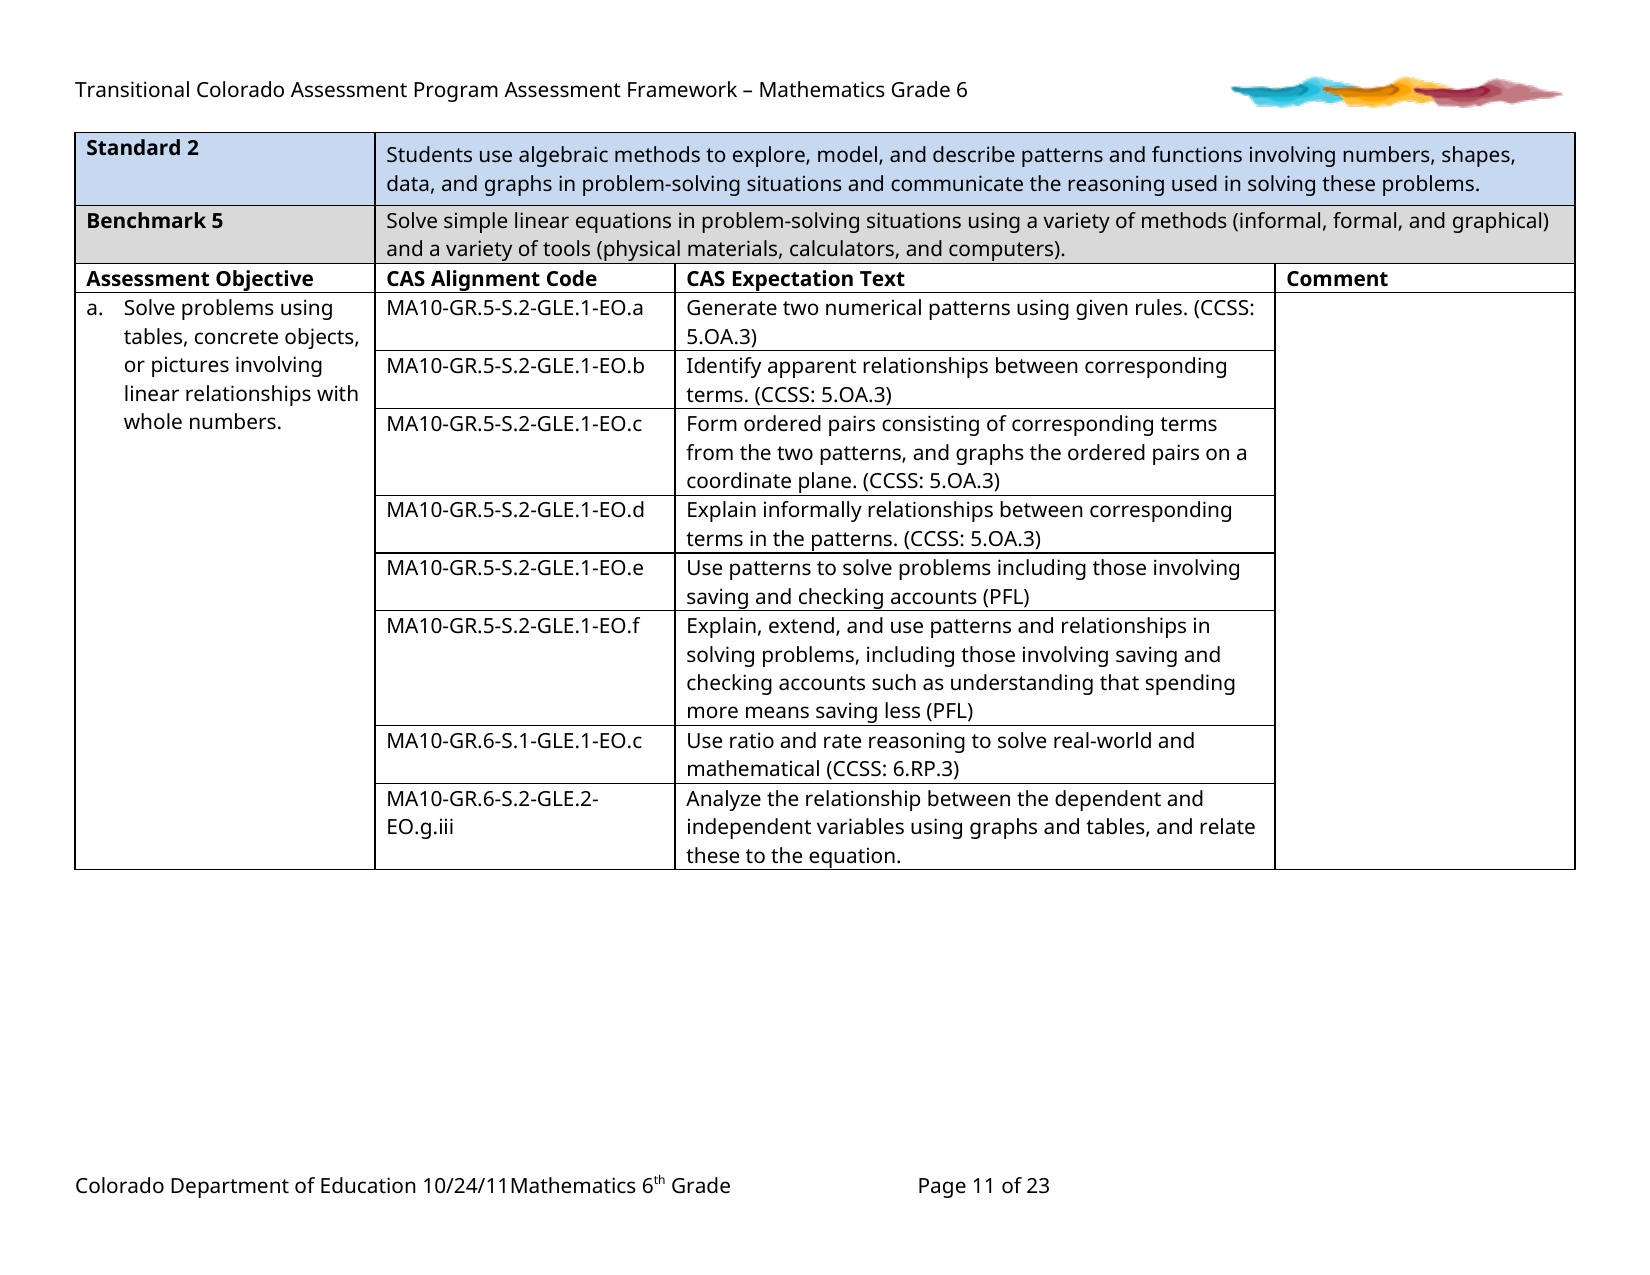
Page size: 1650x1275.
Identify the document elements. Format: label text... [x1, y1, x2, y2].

table_header Standard 2 [76, 133, 374, 205]
table_cell CAS Expectation Text [676, 264, 1274, 292]
table_cell MA10-GR.5-S.2-GLE.1-EO.f [376, 611, 674, 725]
table_cell Analyze the relationship between the dependent and independent variables using graphs and tables, and relate these to the equation. [676, 784, 1274, 869]
table_cell Form ordered pairs consisting of corresponding terms from the two patterns, and graphs the ordered pairs on a coordinate plane. (CCSS: 5.OA.3) [676, 409, 1274, 494]
table_cell MA10-GR.6-S.1-GLE.1-EO.c [376, 726, 674, 783]
table_cell MA10-GR.5-S.2-GLE.1-EO.d [376, 496, 674, 552]
table_cell Explain informally relationships between corresponding terms in the patterns. (CCSS: 5.OA.3) [676, 496, 1274, 552]
table_cell Identify apparent relationships between corresponding terms. (CCSS: 5.OA.3) [676, 351, 1274, 408]
table_cell MA10-GR.5-S.2-GLE.1-EO.b [376, 351, 674, 408]
table_cell MA10-GR.5-S.2-GLE.1-EO.e [376, 554, 674, 610]
table_cell Generate two numerical patterns using given rules. (CCSS: 5.OA.3) [676, 293, 1274, 350]
table_cell Use ratio and rate reasoning to solve real-world and mathematical (CCSS: 6.RP.3) [676, 726, 1274, 783]
table_cell Solve problems using tables, concrete objects, or pictures involving linear relationships with whole numbers. [76, 293, 374, 869]
table_cell Assessment Objective [76, 264, 374, 292]
table_cell Benchmark 5 [76, 206, 374, 263]
table_cell MA10-GR.5-S.2-GLE.1-EO.c [376, 409, 674, 494]
table_cell [1276, 293, 1574, 869]
table_cell Use patterns to solve problems including those involving saving and checking accounts (PFL) [676, 554, 1274, 610]
table_cell MA10-GR.6-S.2-GLE.2-EO.g.iii [376, 784, 674, 869]
table_header Students use algebraic methods to explore, model, and describe patterns and functions involving numbers, shapes, data, and graphs in problem-solving situations and communicate the reasoning used in solving these problems. [376, 133, 1574, 205]
table_cell Explain, extend, and use patterns and relationships in solving problems, including those involving saving and checking accounts such as understanding that spending more means saving less (PFL) [676, 611, 1274, 725]
table_cell CAS Alignment Code [376, 264, 674, 292]
table_cell Comment [1276, 264, 1574, 292]
table_cell Solve simple linear equations in problem-solving situations using a variety of methods (informal, formal, and graphical) and a variety of tools (physical materials, calculators, and computers). [376, 206, 1574, 263]
table_cell MA10-GR.5-S.2-GLE.1-EO.a [376, 293, 674, 350]
